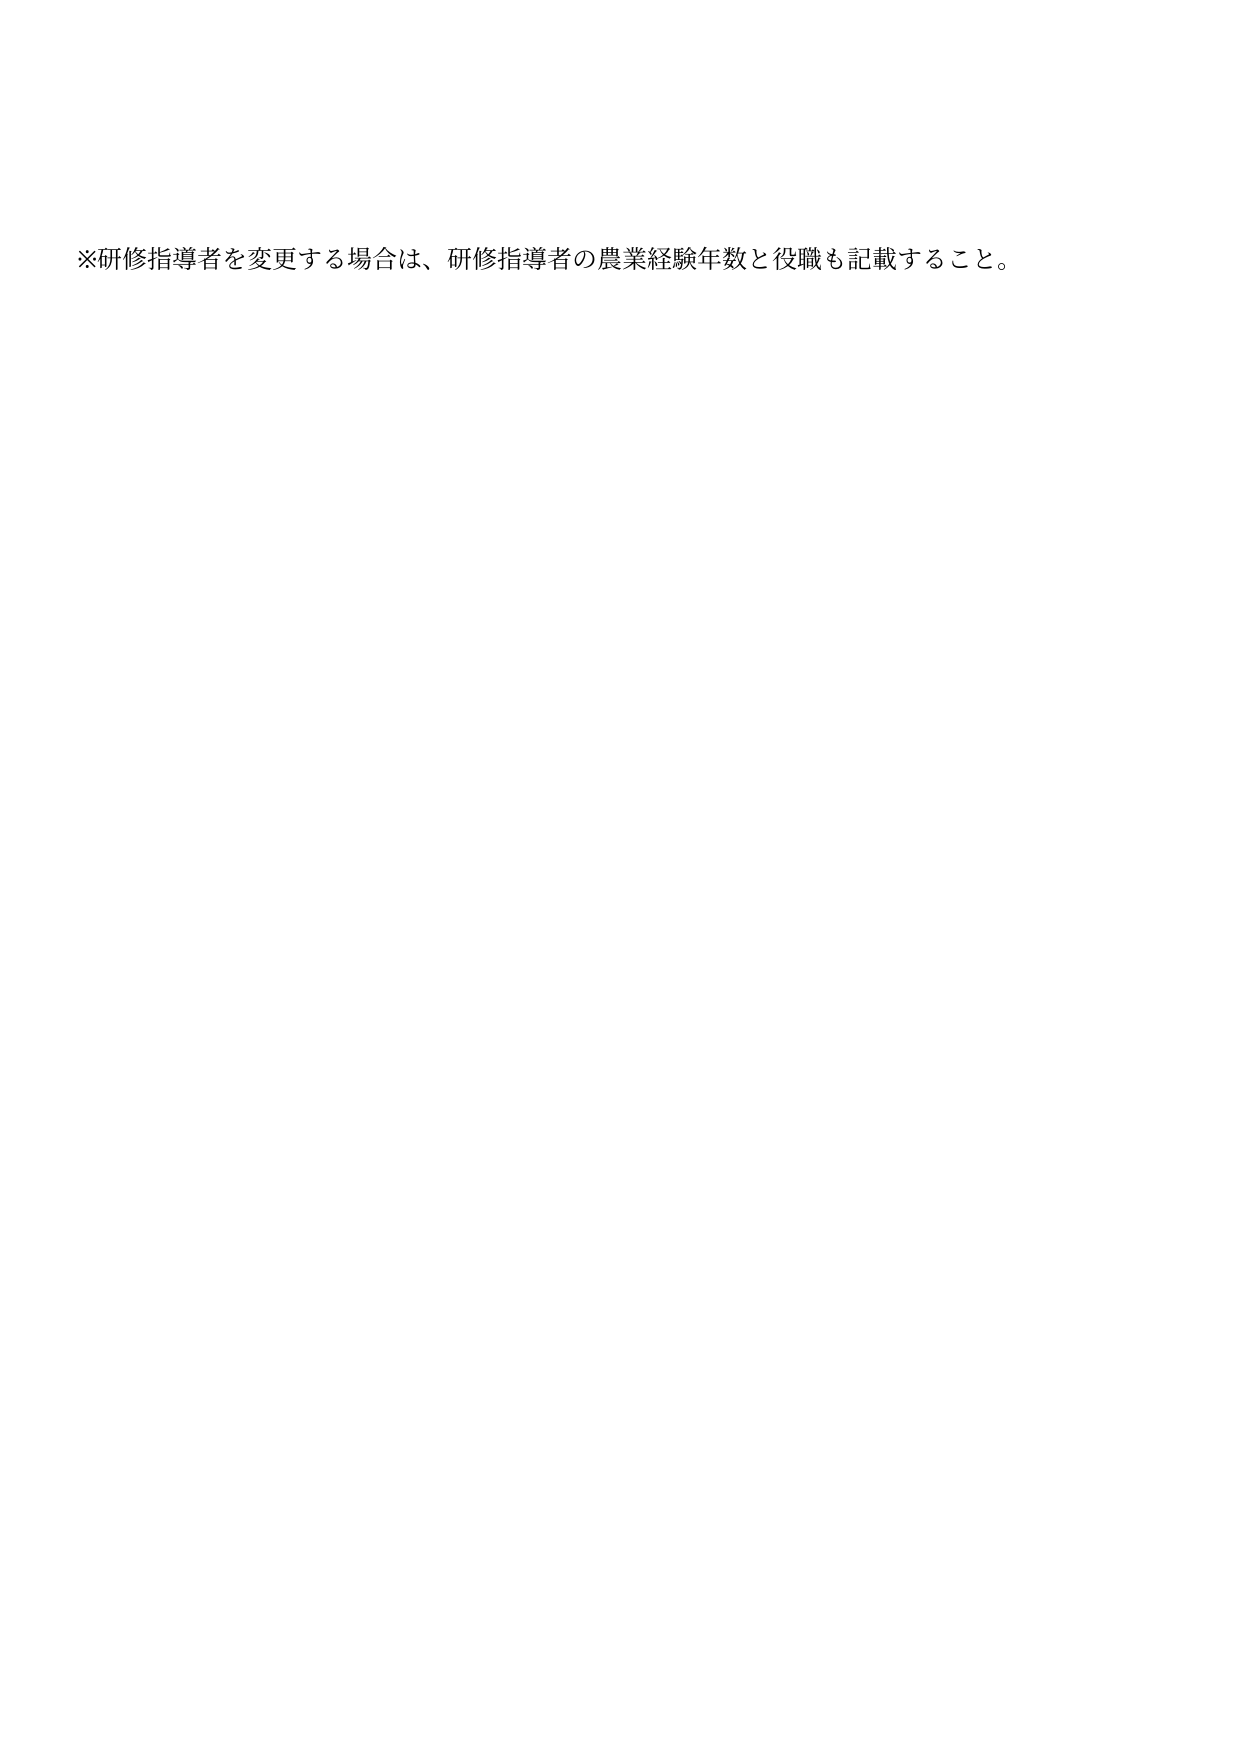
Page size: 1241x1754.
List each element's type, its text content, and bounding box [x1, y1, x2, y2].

text ※研修指導者を変更する場合は、研修指導者の農業経験年数と役職も記載すること。 [77, 239, 1163, 277]
